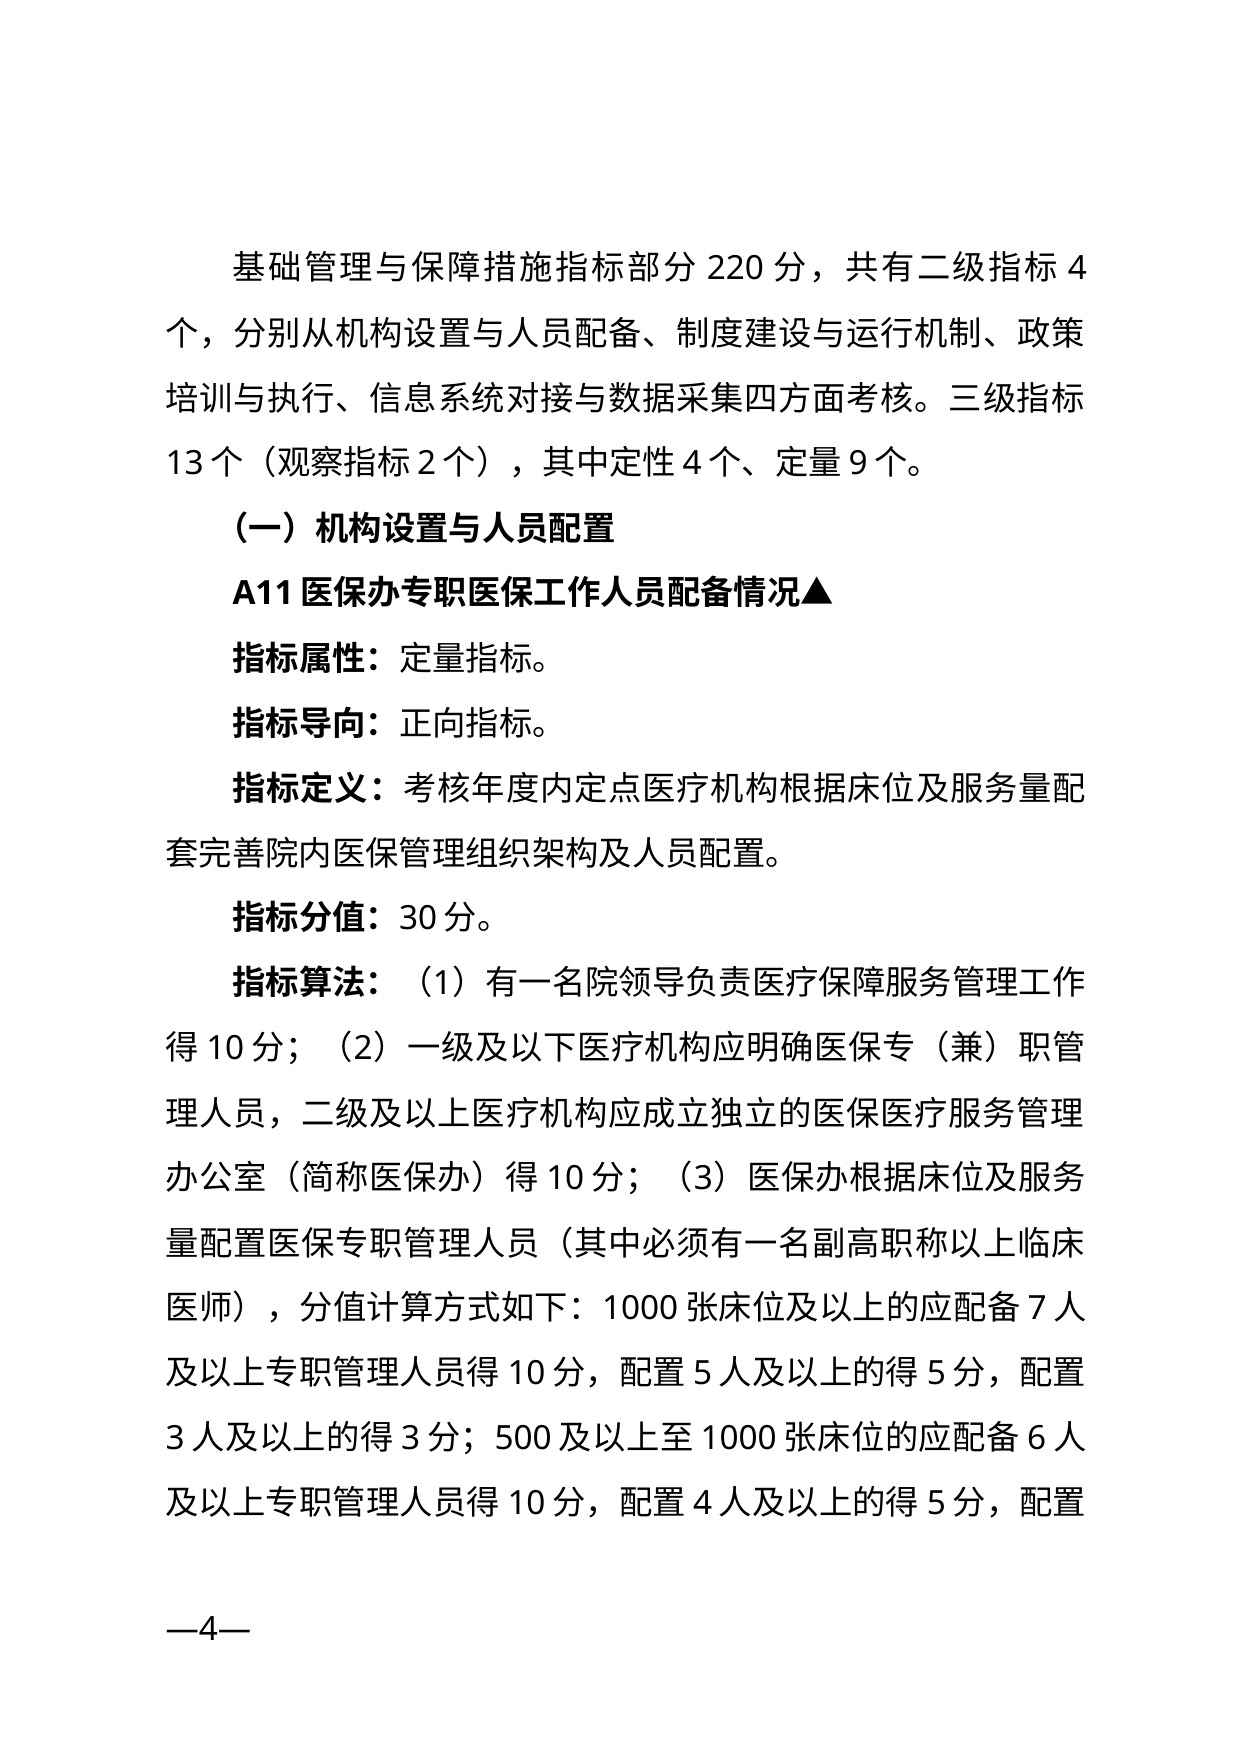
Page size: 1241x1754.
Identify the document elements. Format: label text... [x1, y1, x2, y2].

text 基础管理与保障措施指标部分220分，共有二级指标4个，分别从机构设置与人员配备、制度建设与运行机制、政策培训与执行、信息系统对接与数据采集四方面考核。三级指标13个（观察指标2个），其中定性4个、定量9个。 [165, 233, 1087, 493]
list 机构设置与人员配置 [165, 493, 1087, 558]
text 指标导向：正向指标。 [165, 688, 1087, 753]
text 指标属性：定量指标。 [165, 623, 1087, 688]
list A11医保办专职医保工作人员配备情况▲ [165, 558, 1087, 623]
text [165, 948, 1087, 1533]
text 指标分值：30分。 [165, 883, 1087, 948]
text 指标定义：考核年度内定点医疗机构根据床位及服务量配套完善院内医保管理组织架构及人员配置。 [165, 753, 1087, 883]
